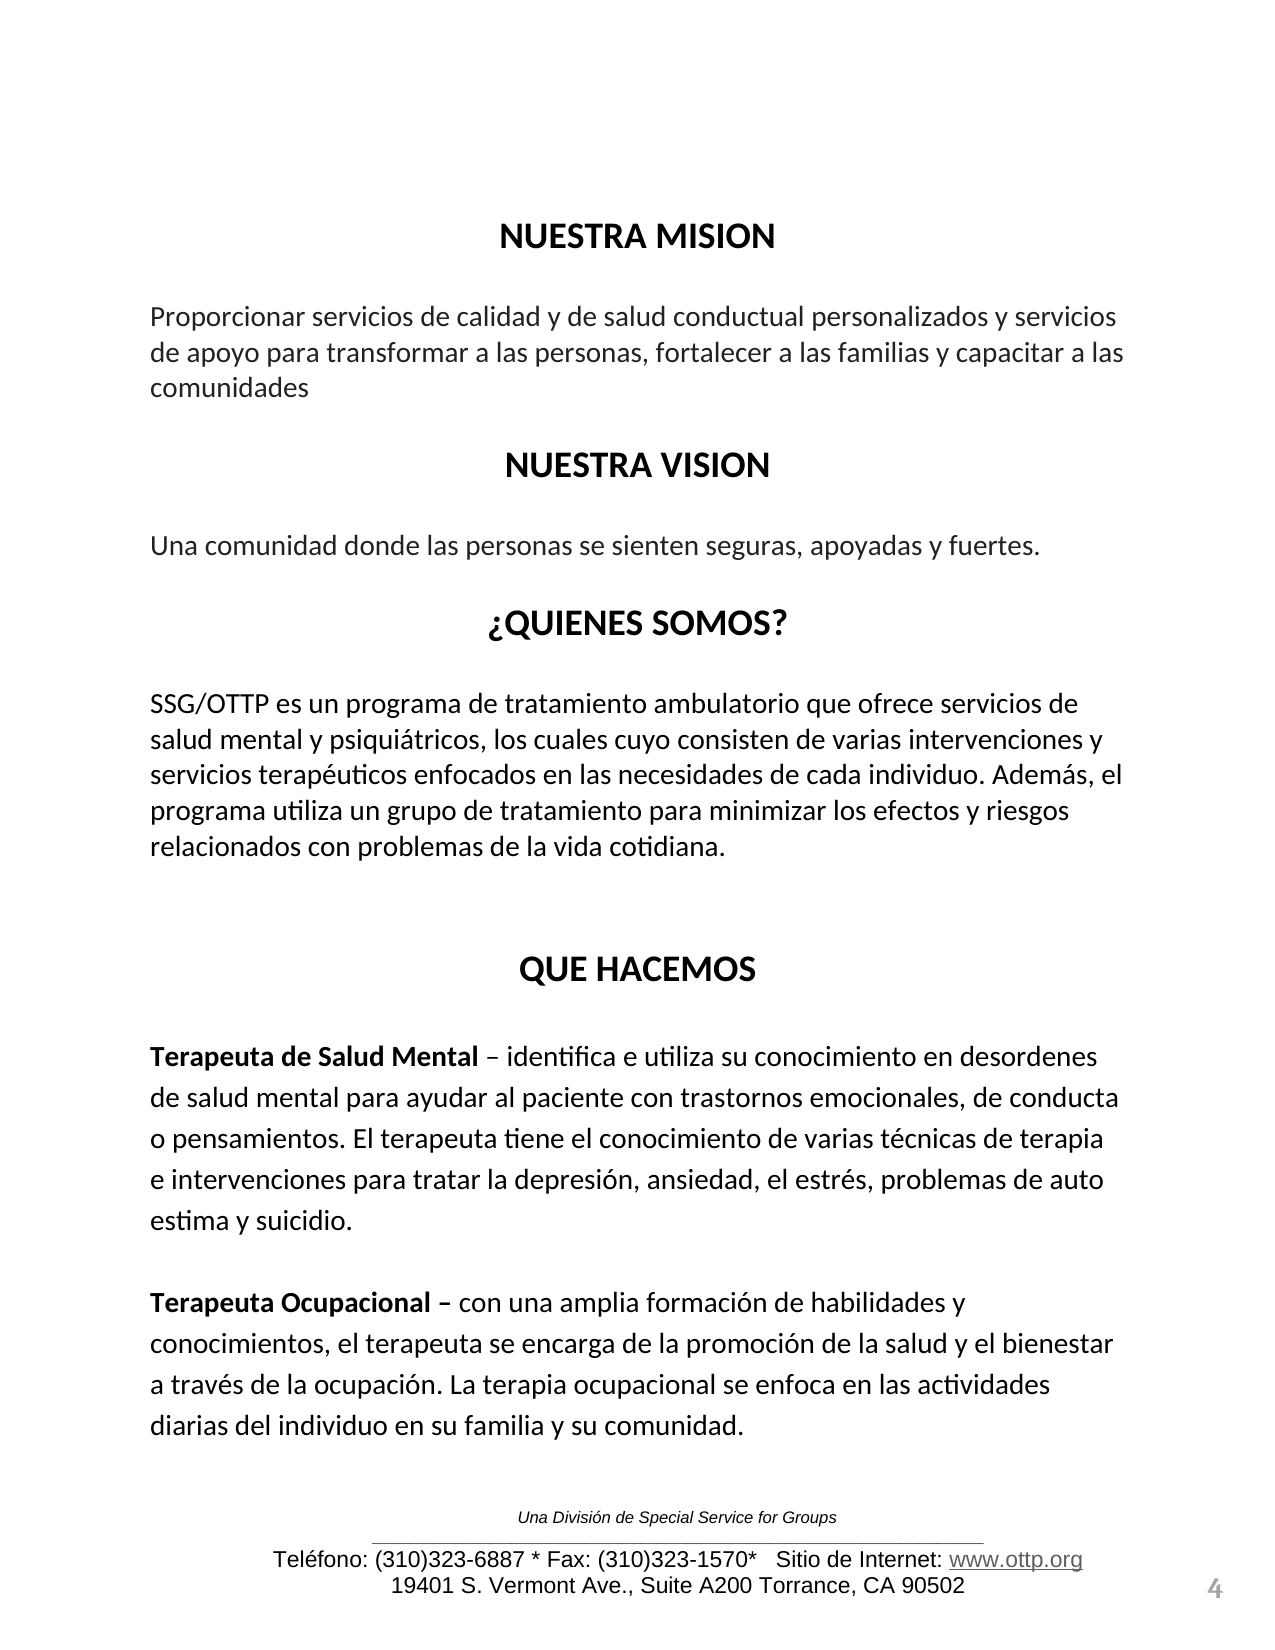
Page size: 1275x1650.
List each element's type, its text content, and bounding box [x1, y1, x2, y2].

text QUE HACEMOS [150, 945, 1125, 991]
text Una comunidad donde las personas se sienten seguras, apoyadas y fuertes. [150, 527, 1125, 563]
text NUESTRA VISION [150, 441, 1125, 487]
text Proporcionar servicios de calidad y de salud conductual personalizados y servicios de apoyo para transformar a las personas, fortalecer a las familias y capacitar a las comunidades [150, 298, 1125, 405]
text ¿QUIENES SOMOS? [150, 599, 1125, 644]
text SSG/OTTP es un programa de tratamiento ambulatorio que ofrece servicios de salud mental y psiquiátricos, los cuales cuyo consisten de varias intervenciones y servicios terapéuticos enfocados en las necesidades de cada individuo. Además, el programa utiliza un grupo de tratamiento para minimizar los efectos y riesgos relacionados con problemas de la vida cotidiana. [150, 685, 1125, 863]
text Terapeuta de Salud Mental – identifica e utiliza su conocimiento en desordenes de salud mental para ayudar al paciente con trastornos emocionales, de conducta o pensamientos. El terapeuta tiene el conocimiento de varias técnicas de terapia e intervenciones para tratar la depresión, ansiedad, el estrés, problemas de auto estima y suicidio. [150, 1038, 1125, 1238]
text Terapeuta Ocupacional – con una amplia formación de habilidades y conocimientos, el terapeuta se encarga de la promoción de la salud y el bienestar a través de la ocupación. La terapia ocupacional se enfoca en las actividades diarias del individuo en su familia y su comunidad. [150, 1284, 1125, 1442]
text NUESTRA MISION [150, 212, 1125, 258]
